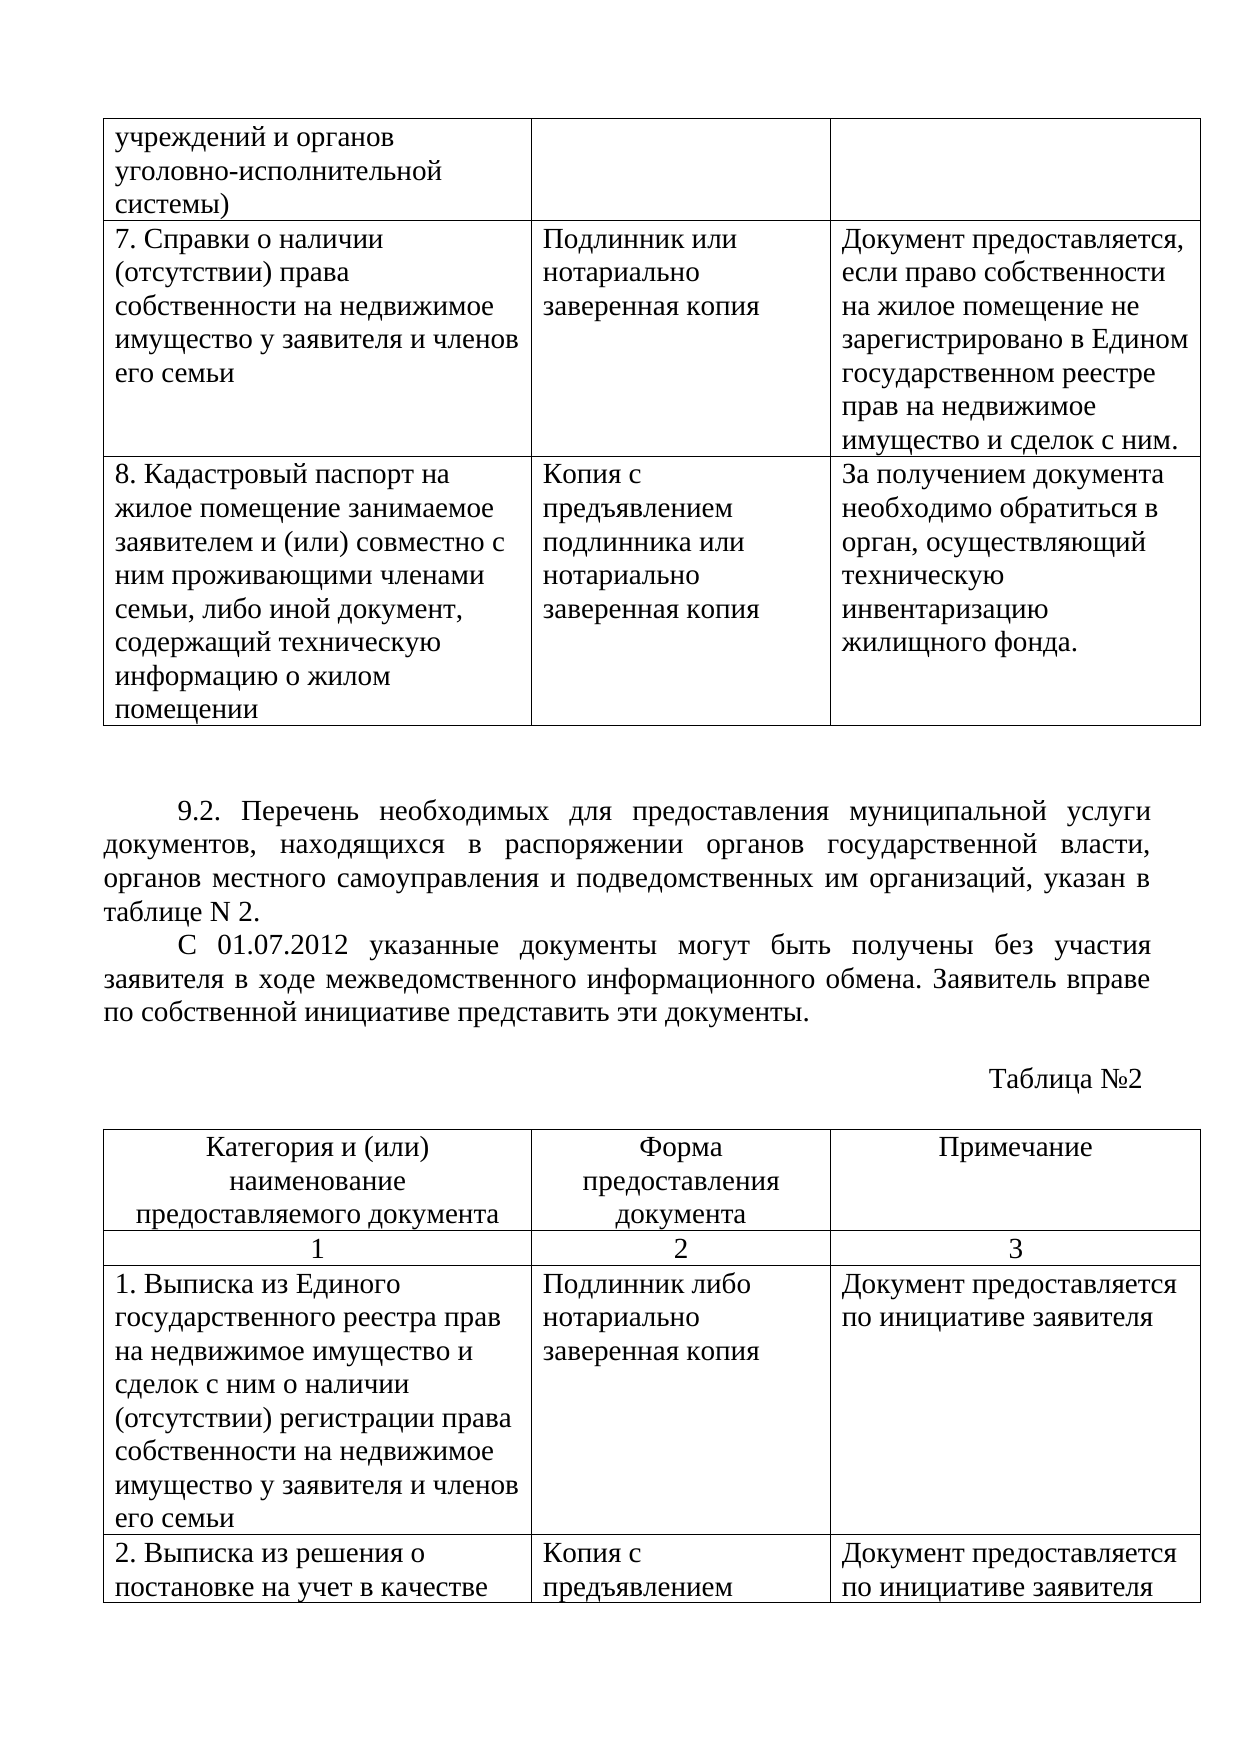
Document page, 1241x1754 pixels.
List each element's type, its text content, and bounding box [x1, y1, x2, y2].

table_cell 7. Справки о наличии (отсутствии) права собственности на недвижимое имущество у заявителя и членов его семьи [104, 221, 531, 456]
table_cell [831, 1535, 1200, 1602]
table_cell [104, 1535, 531, 1602]
table_cell 3 [831, 1231, 1200, 1265]
text Таблица №2 [913, 1061, 1152, 1095]
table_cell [831, 119, 1200, 220]
text 9.2. Перечень необходимых для предоставления муниципальной услуги документов, находящихся в распоряжении органов государственной власти, органов местного самоуправления и подведомственных им организаций, указан в таблице N 2. [103, 793, 1152, 927]
table_cell Копия с предъявлением подлинника или нотариально заверенная копия [532, 457, 830, 725]
table_header Примечание [831, 1130, 1200, 1230]
table_header Категория и (или) наименование предоставляемого документа [104, 1130, 531, 1230]
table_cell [532, 119, 830, 220]
table_cell Документ предоставляется, если право собственности на жилое помещение не зарегистрировано в Едином государственном реестре прав на недвижимое имущество и сделок с ним. [831, 221, 1200, 456]
table_header Форма предоставления документа [532, 1130, 830, 1230]
table_cell 1. Выписка из Единого государственного реестра прав на недвижимое имущество и сделок с ним о наличии (отсутствии) регистрации права собственности на недвижимое имущество у заявителя и членов его семьи [104, 1266, 531, 1534]
table_cell 8. Кадастровый паспорт на жилое помещение занимаемое заявителем и (или) совместно с ним проживающими членами семьи, либо иной документ, содержащий техническую информацию о жилом помещении [104, 457, 531, 725]
text С 01.07.2012 указанные документы могут быть получены без участия заявителя в ходе межведомственного информационного обмена. Заявитель вправе по собственной инициативе представить эти документы. [103, 927, 1152, 1028]
table_cell Подлинник либо нотариально заверенная копия [532, 1266, 830, 1534]
table_cell За получением документа необходимо обратиться в орган, осуществляющий техническую инвентаризацию жилищного фонда. [831, 457, 1200, 725]
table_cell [104, 119, 531, 220]
table_cell 1 [104, 1231, 531, 1265]
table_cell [532, 1535, 830, 1602]
table_cell 2 [532, 1231, 830, 1265]
table_cell Подлинник или нотариально заверенная копия [532, 221, 830, 456]
table_cell Документ предоставляется по инициативе заявителя [831, 1266, 1200, 1534]
